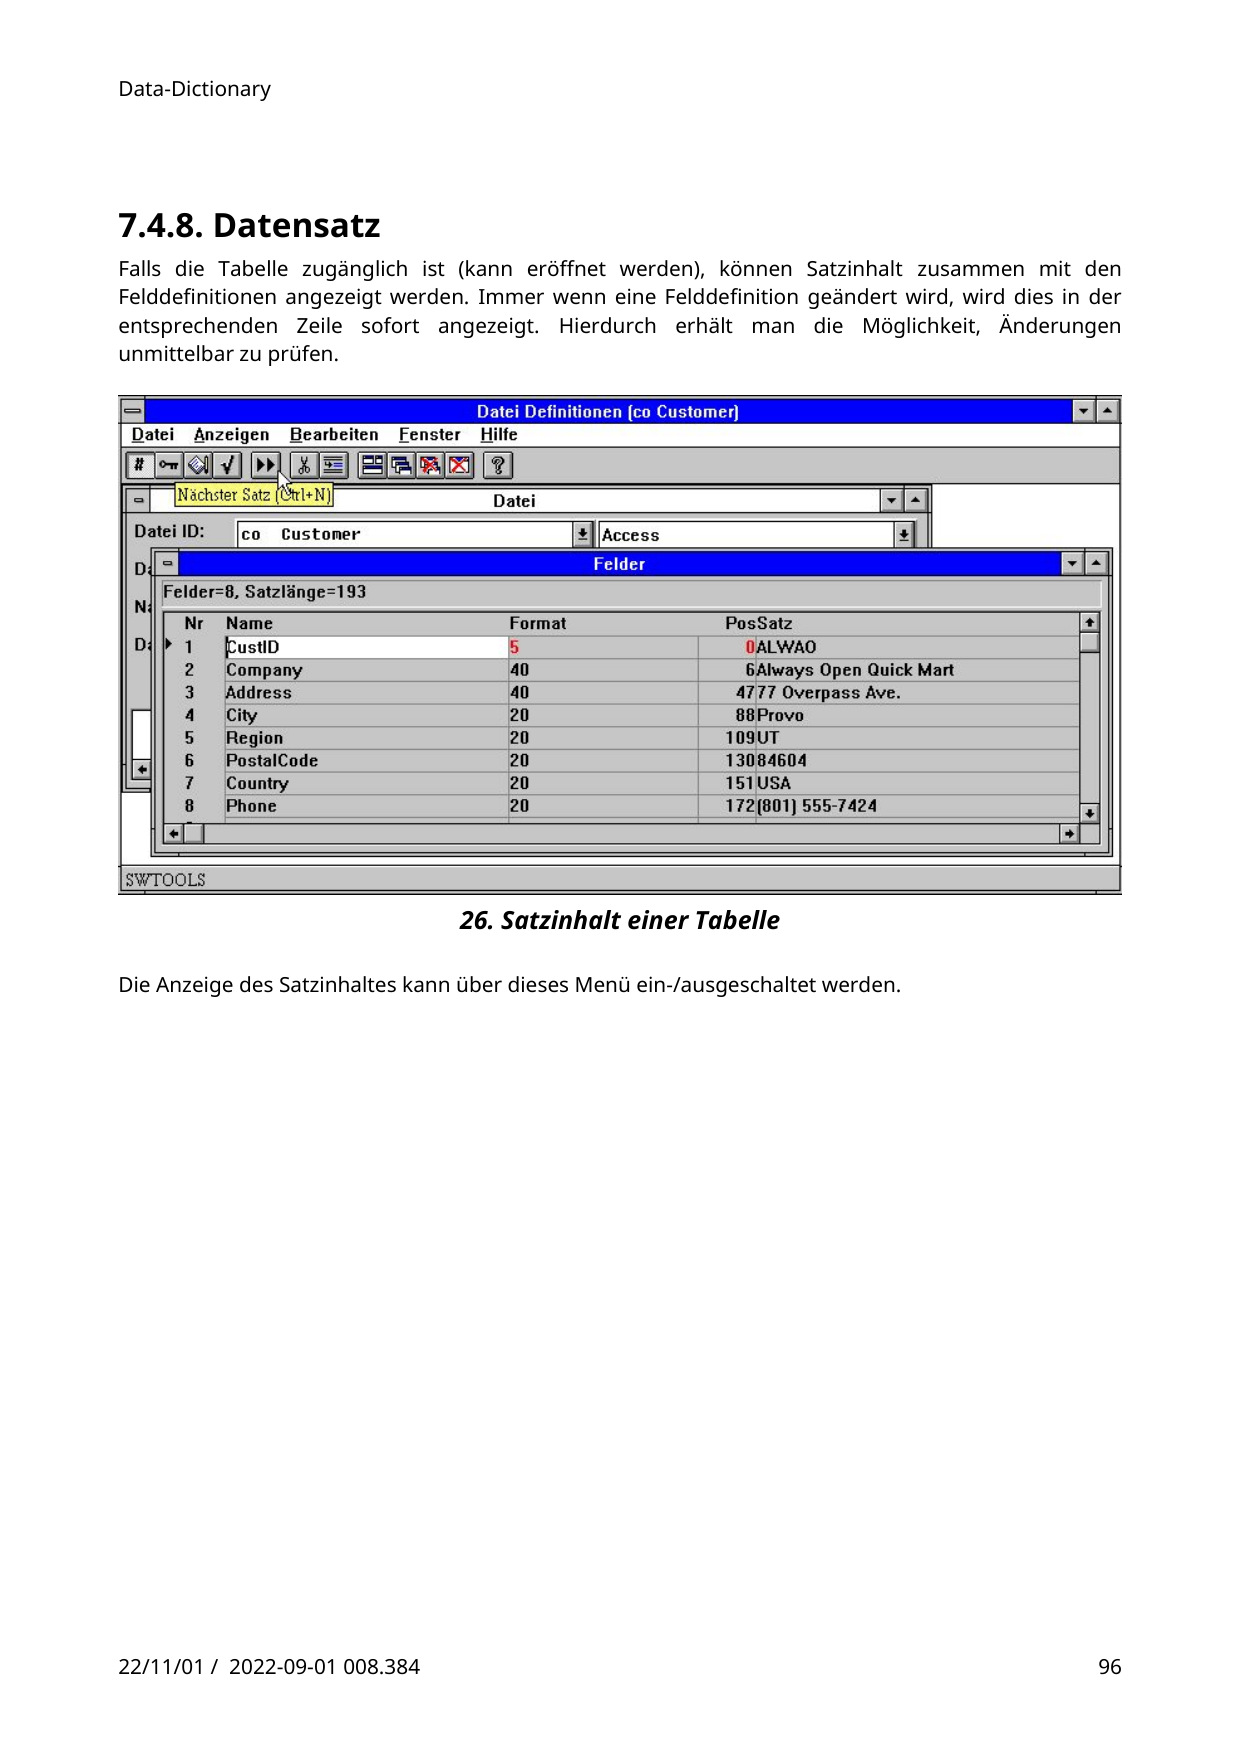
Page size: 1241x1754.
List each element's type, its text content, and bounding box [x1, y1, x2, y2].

text Falls die Tabelle zugänglich ist (kann eröffnet werden), können Satzinhalt zusammen mit den Felddefinitionen angezeigt werden. Immer wenn eine Felddefinition geändert wird, wird dies in der entsprechenden Zeile sofort angezeigt. Hierdurch erhält man die Möglichkeit, Änderungen unmittelbar zu prüfen. [118, 254, 1122, 368]
subtitle 7.4.8. Datensatz [118, 202, 1122, 248]
subtitle 26. Satzinhalt einer Tabelle [118, 903, 1122, 937]
text Die Anzeige des Satzinhaltes kann über dieses Menü ein-/ausgeschaltet werden. [118, 970, 1122, 999]
picture [118, 395, 1122, 895]
